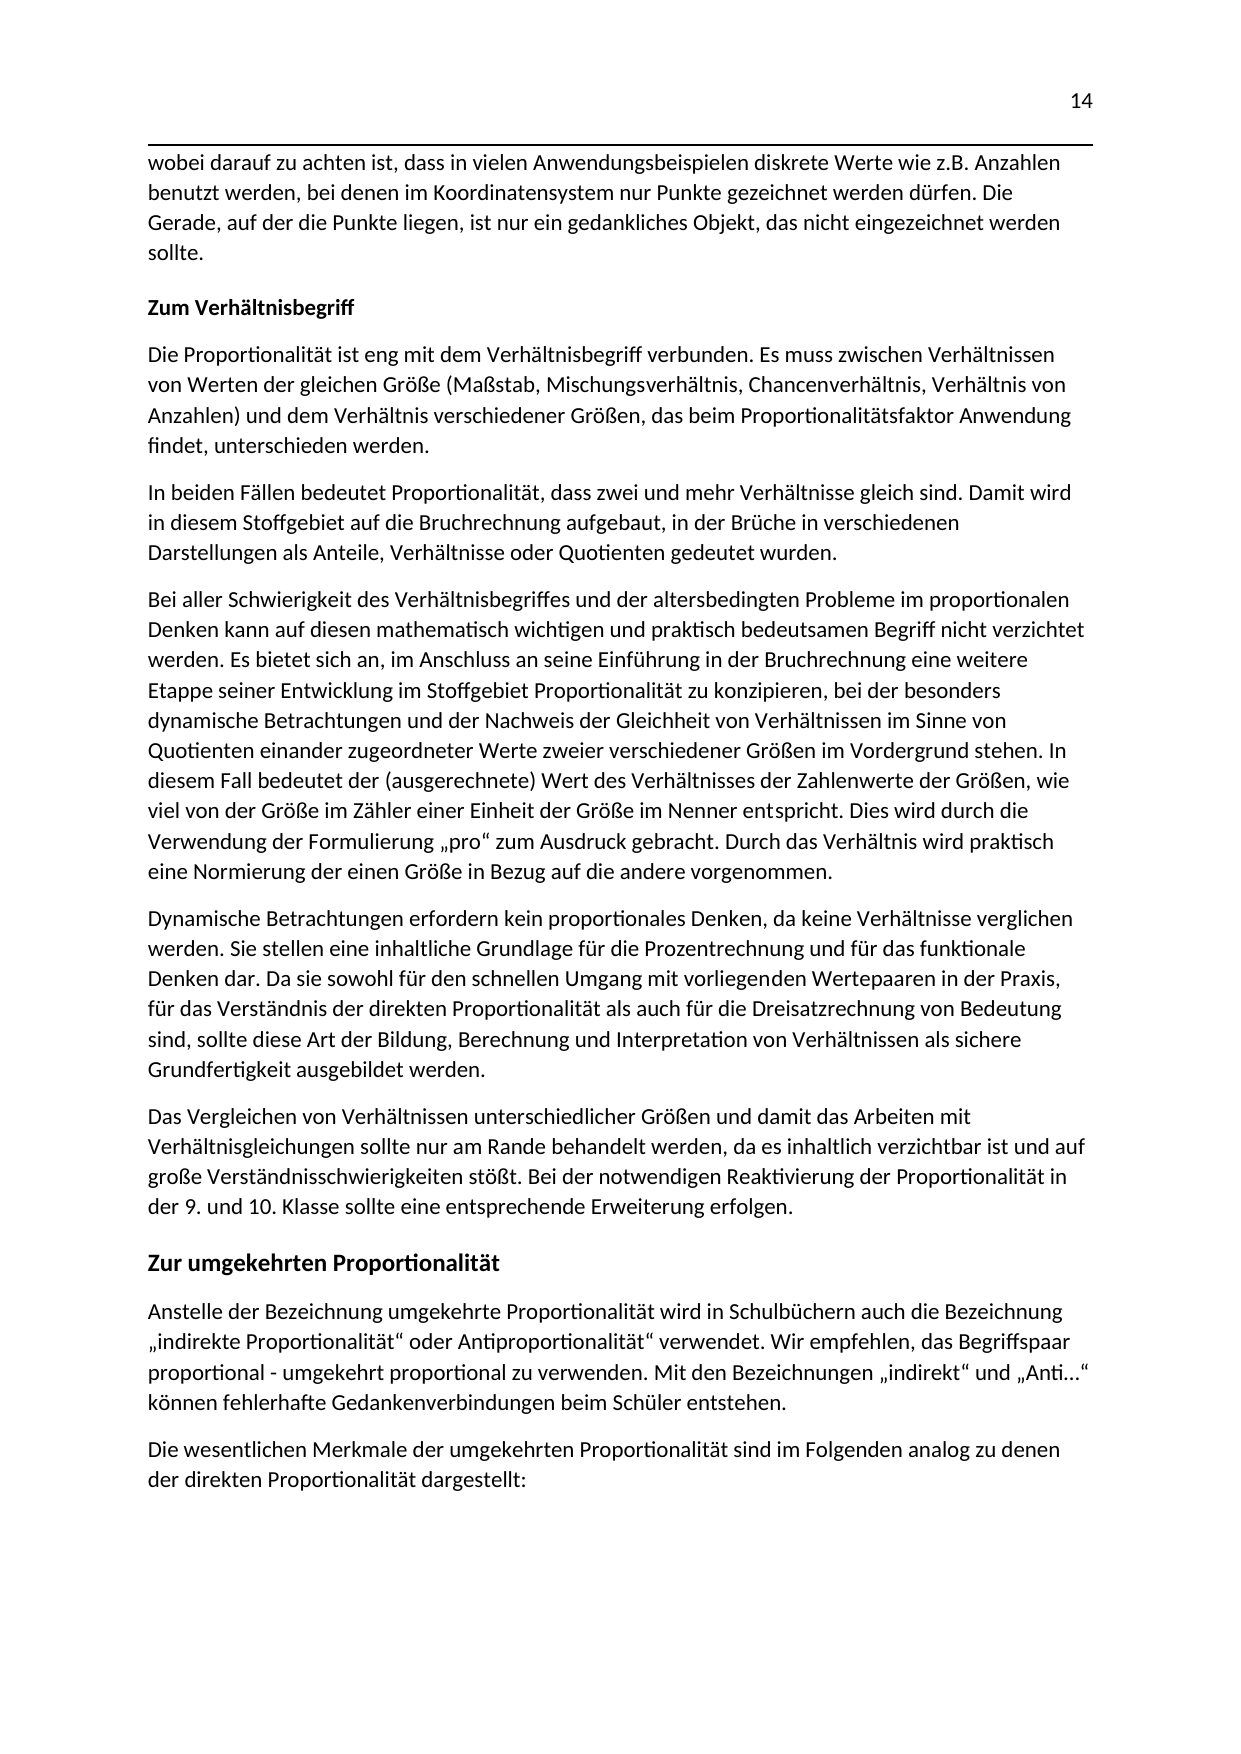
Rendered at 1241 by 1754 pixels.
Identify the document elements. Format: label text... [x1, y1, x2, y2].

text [148, 148, 1093, 266]
text Dynamische Betrachtungen erfordern kein proportionales Denken, da keine Verhältnisse verglichen werden. Sie stellen eine inhaltliche Grundlage für die Prozentrechnung und für das funktionale Denken dar. Da sie sowohl für den schnellen Umgang mit vorliegenden Wertepaaren in der Praxis, für das Verständnis der direkten Proportionalität als auch für die Dreisatzrechnung von Bedeutung sind, sollte diese Art der Bildung, Berechnung und Interpretation von Verhältnissen als sichere Grundfertigkeit ausgebildet werden. [148, 904, 1093, 1083]
text Zum Verhältnisbegriff [148, 293, 1093, 321]
text Bei aller Schwierigkeit des Verhältnisbegriffes und der altersbedingten Probleme im proportionalen Denken kann auf diesen mathematisch wichtigen und praktisch bedeutsamen Begriff nicht verzichtet werden. Es bietet sich an, im Anschluss an seine Einführung in der Bruchrechnung eine weitere Etappe seiner Entwicklung im Stoffgebiet Proportionalität zu konzipieren, bei der besonders dynamische Betrachtungen und der Nachweis der Gleichheit von Verhältnissen im Sinne von Quotienten einander zugeordneter Werte zweier verschiedener Größen im Vordergrund stehen. In diesem Fall bedeutet der (ausgerechnete) Wert des Verhältnisses der Zahlenwerte der Größen, wie viel von der Größe im Zähler einer Einheit der Größe im Nenner entspricht. Dies wird durch die Verwendung der Formulierung „pro“ zum Ausdruck gebracht. Durch das Verhältnis wird praktisch eine Normierung der einen Größe in Bezug auf die andere vorgenommen. [148, 585, 1093, 885]
text Die wesentlichen Merkmale der umgekehrten Proportionalität sind im Folgenden analog zu denen der direkten Proportionalität dargestellt: [148, 1435, 1093, 1493]
text Die Proportionalität ist eng mit dem Verhältnisbegriff verbunden. Es muss zwischen Verhältnissen von Werten der gleichen Größe (Maßstab, Mischungsverhältnis, Chancenverhältnis, Verhältnis von Anzahlen) und dem Verhältnis verschiedener Größen, das beim Proportionalitätsfaktor Anwendung findet, unterschieden werden. [148, 340, 1093, 459]
text Das Vergleichen von Verhältnissen unterschiedlicher Größen und damit das Arbeiten mit Verhältnisgleichungen sollte nur am Rande behandelt werden, da es inhaltlich verzichtbar ist und auf große Verständnisschwierigkeiten stößt. Bei der notwendigen Reaktivierung der Proportionalität in der 9. und 10. Klasse sollte eine entsprechende Erweiterung erfolgen. [148, 1102, 1093, 1220]
text In beiden Fällen bedeutet Proportionalität, dass zwei und mehr Verhältnisse gleich sind. Damit wird in diesem Stoffgebiet auf die Bruchrechnung aufgebaut, in der Brüche in verschiedenen Darstellungen als Anteile, Verhältnisse oder Quotienten gedeutet wurden. [148, 478, 1093, 566]
text Anstelle der Bezeichnung umgekehrte Proportionalität wird in Schulbüchern auch die Bezeichnung „indirekte Proportionalität“ oder Antiproportionalität“ verwendet. Wir empfehlen, das Begriffspaar proportional - umgekehrt proportional zu verwenden. Mit den Bezeichnungen „indirekt“ und „Anti…“ können fehlerhafte Gedankenverbindungen beim Schüler entstehen. [148, 1297, 1093, 1416]
text Zur umgekehrten Proportionalität [148, 1248, 1093, 1278]
